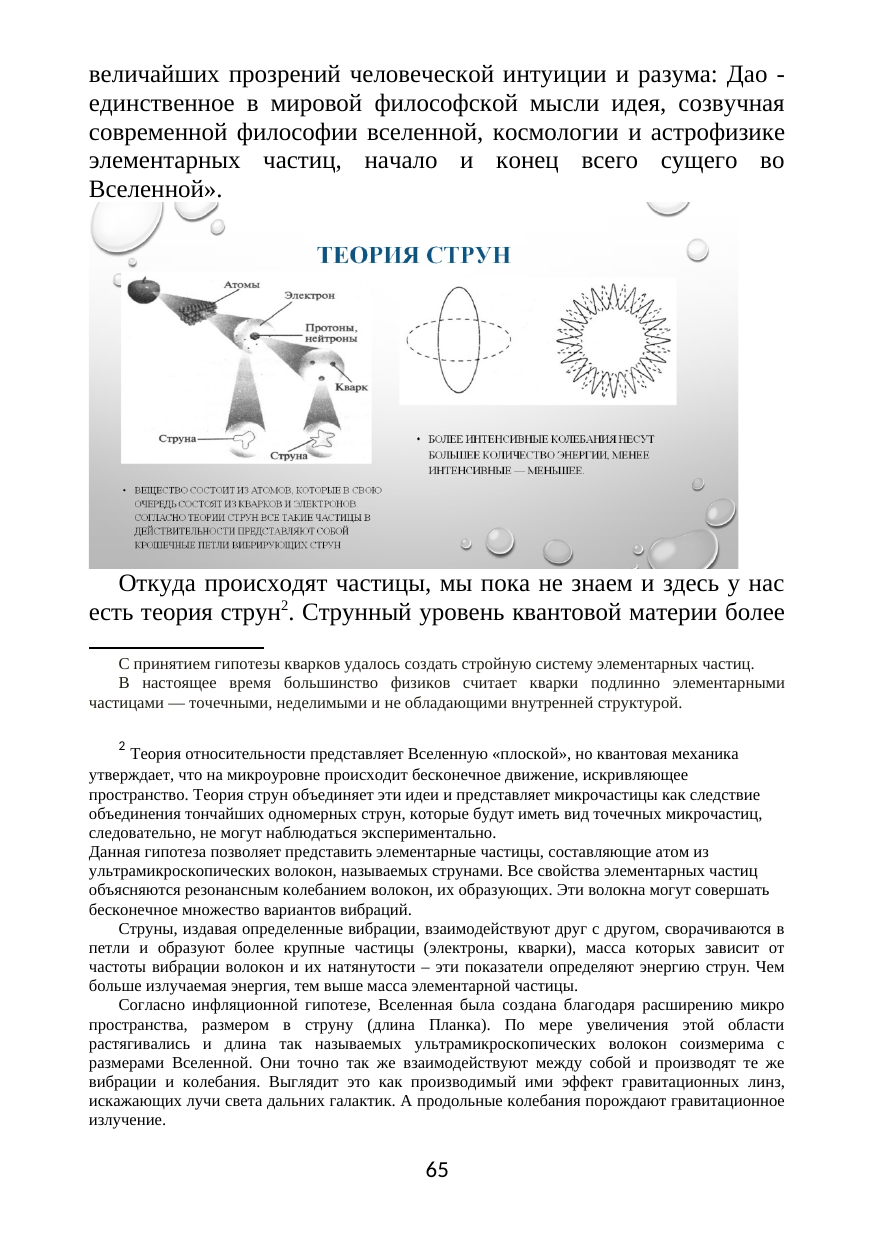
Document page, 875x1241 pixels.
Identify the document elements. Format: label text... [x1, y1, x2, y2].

picture [88, 202, 739, 569]
text Как сказал современный ученый М.П. Хван в своей замечательной книге «От большого взрыва до ускоренного расширения. От кварков до суперструн»- «идея Дао - одно из величайших прозрений человеческой интуиции и разума: Дао - единственное в мировой философской мысли идея, созвучная современной философии вселенной, космологии и астрофизике элементарных частиц, начало и конец всего сущего во Вселенной». [89, 59, 785, 203]
text Откуда происходят частицы, мы пока не знаем и здесь у нас есть теория струн. Струнный уровень квантовой материи более глубокий уровень, чем квантово-полевой, на этом струнном уровне квантовой материи нет ни частиц, ни сил взаимодействий, ни полей, существуют только одномерные и вечно вибрирующие струны. [89, 568, 785, 626]
